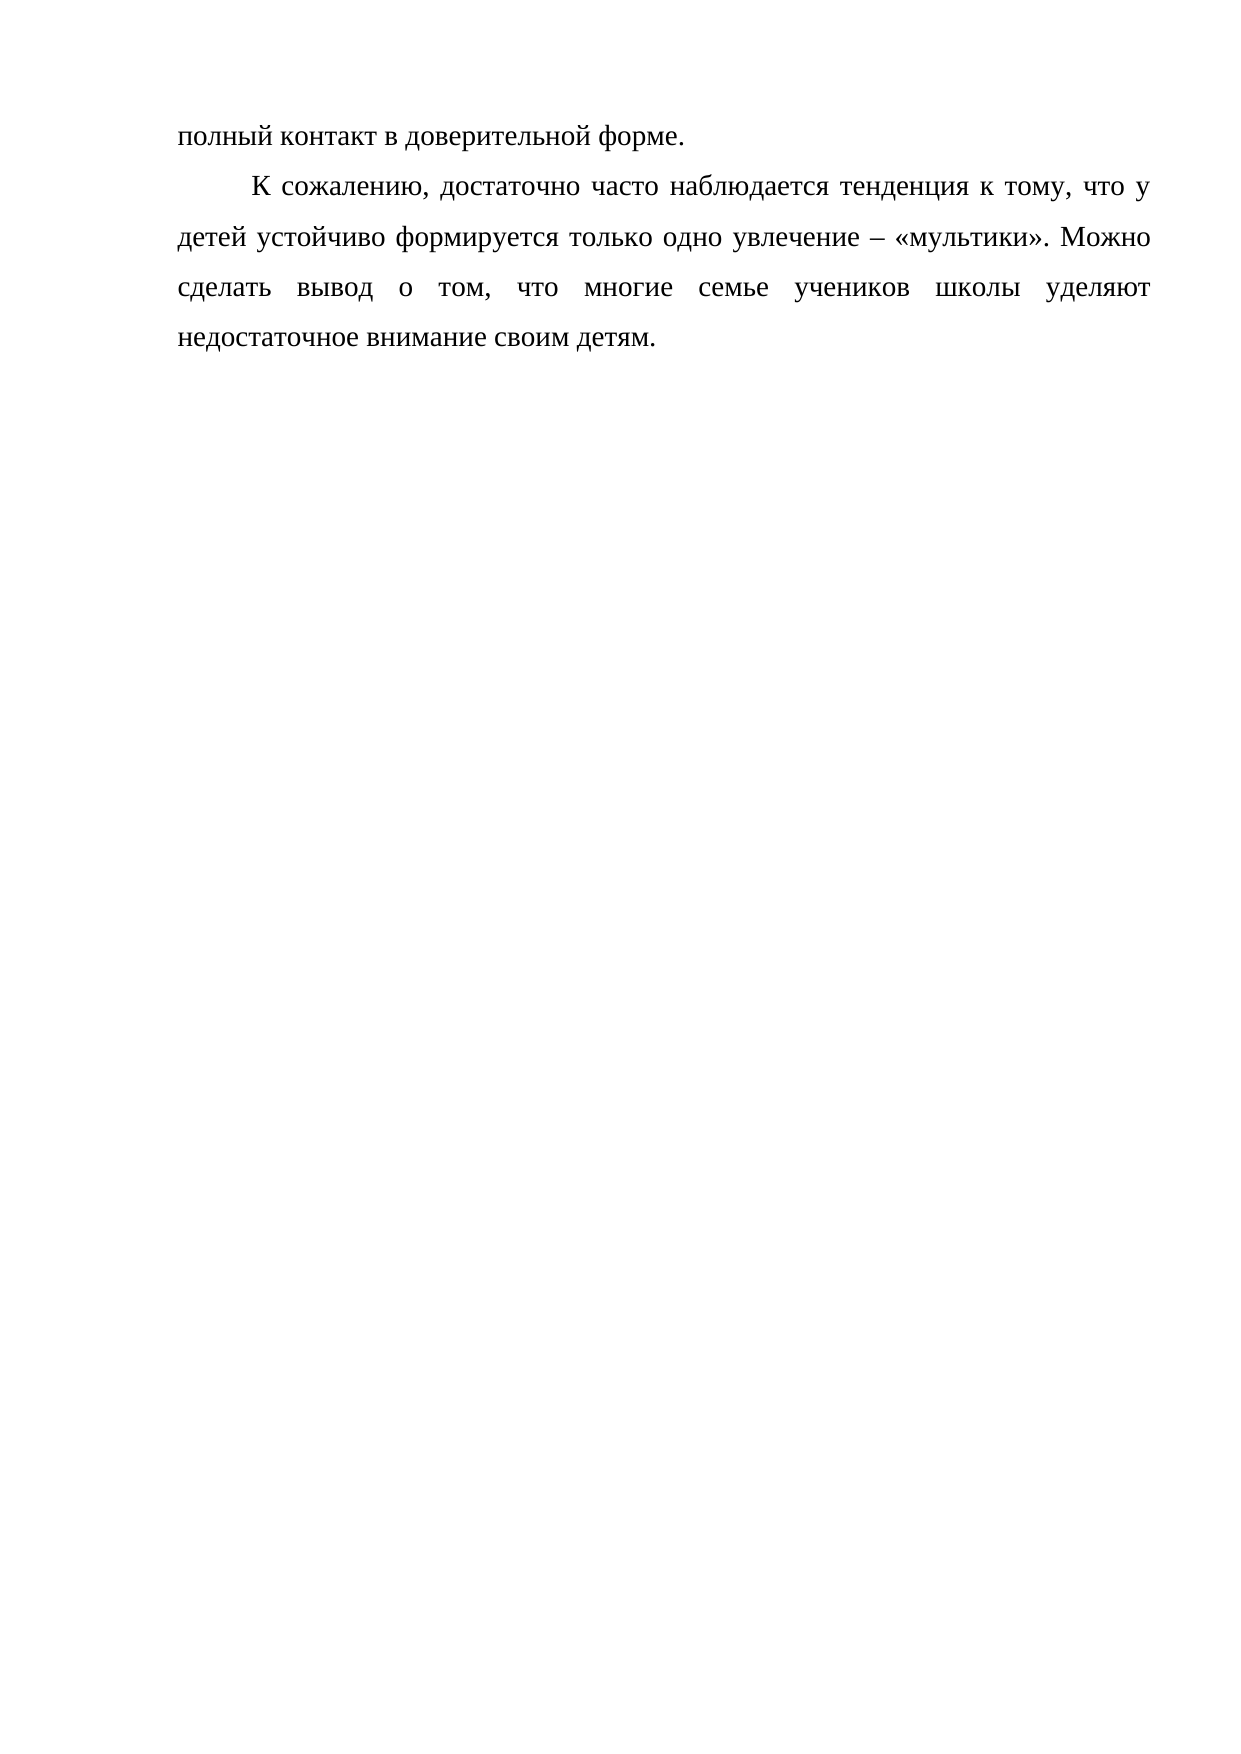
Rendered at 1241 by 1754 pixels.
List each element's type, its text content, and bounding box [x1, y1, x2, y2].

text К сожалению, достаточно часто наблюдается тенденция к тому, что у детей устойчиво формируется только одно увлечение – «мультики». Можно сделать вывод о том, что многие семье учеников школы уделяют недостаточное внимание своим детям. [177, 168, 1152, 353]
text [177, 118, 1152, 152]
